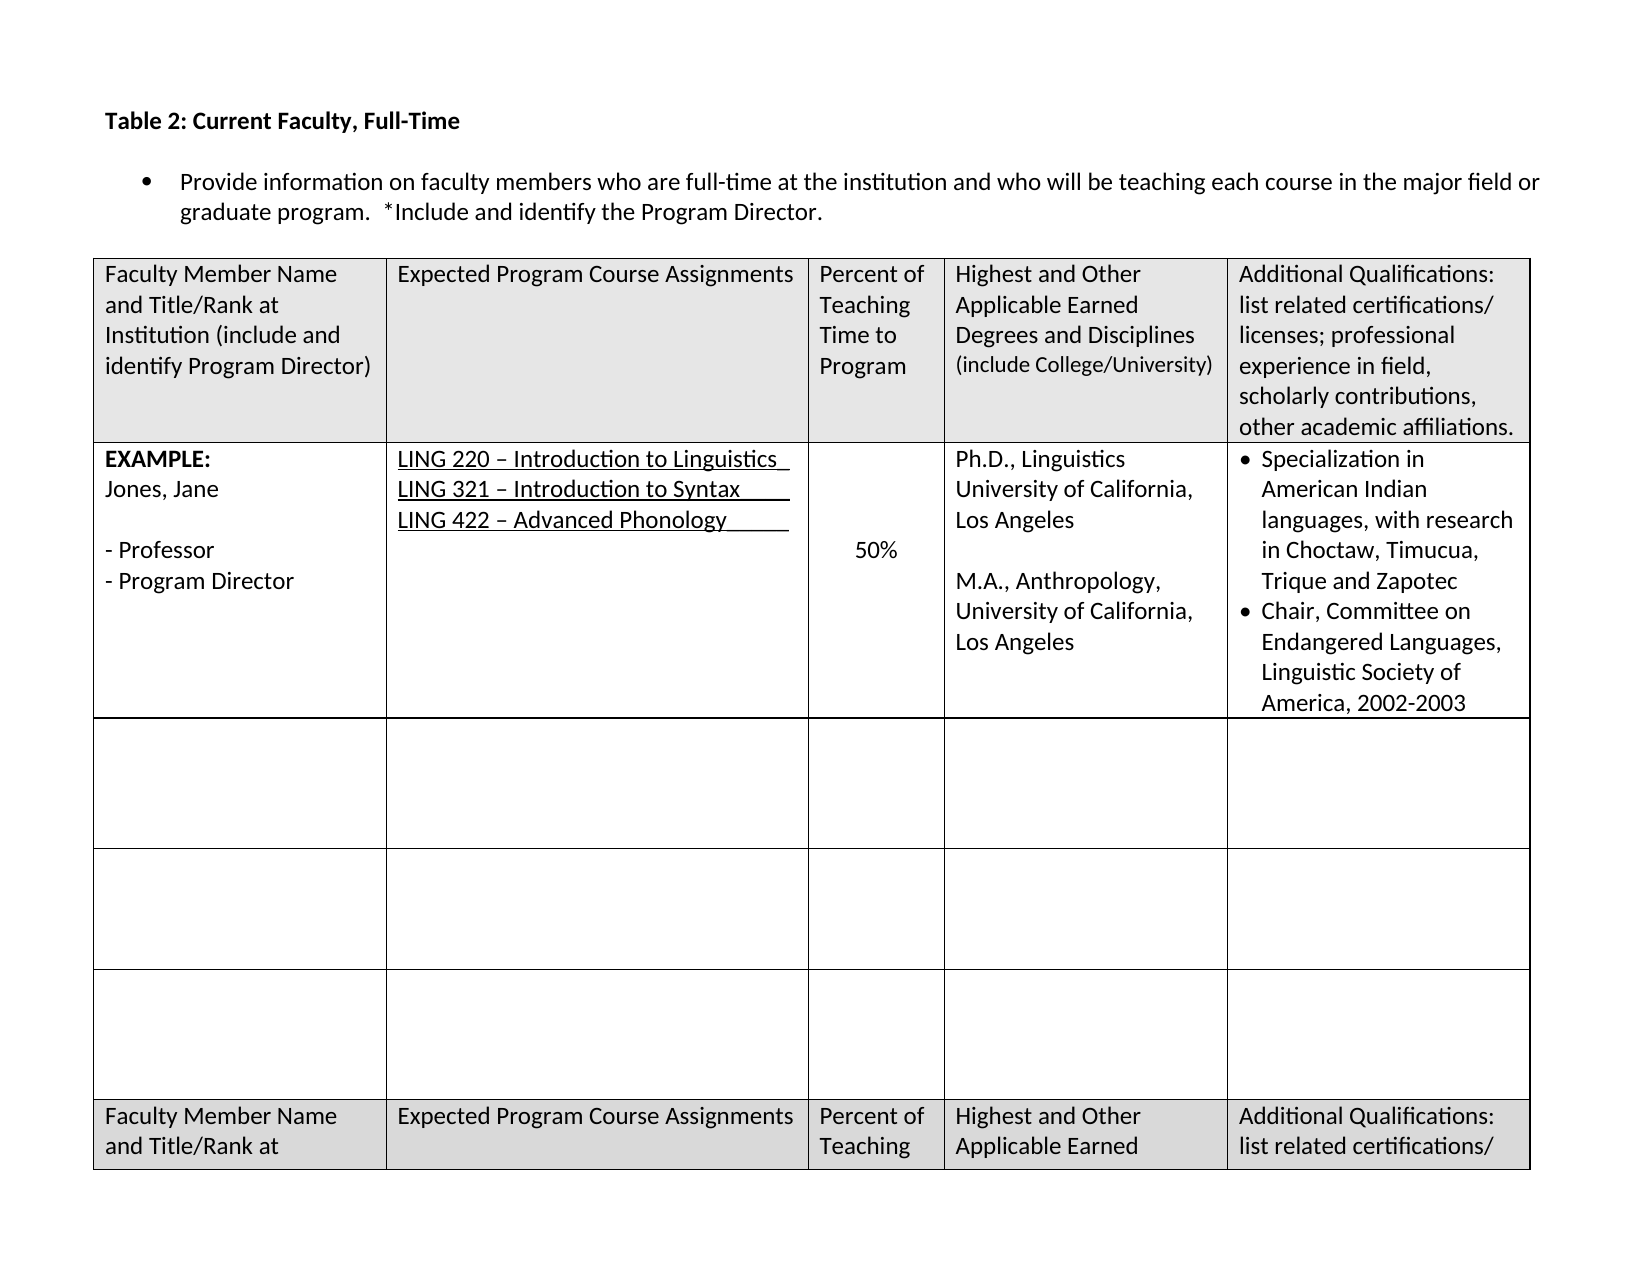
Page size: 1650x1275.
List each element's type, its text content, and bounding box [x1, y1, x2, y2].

table_cell [1228, 970, 1529, 1099]
table_header Faculty Member Name and Title/Rank at Institution (include and identify Program Director) [94, 259, 386, 442]
table_cell [945, 719, 1227, 848]
table_cell [945, 849, 1227, 968]
table_header Expected Program Course Assignments [387, 259, 808, 442]
table_header Percent of Teaching Time to Program [809, 259, 944, 442]
table_cell LING 220 – Introduction to Linguistics_ LING 321 – Introduction to Syntax____ LING 422 – Advanced Phonology_____ [387, 443, 808, 717]
table_header Additional Qualifications: list related certifications/ licenses; professional experience in field, scholarly contributions, other academic affiliations. [1228, 259, 1529, 442]
table_cell [809, 970, 944, 1099]
table_cell EXAMPLE: Jones, Jane - Professor - Program Director [94, 443, 386, 717]
table_cell [94, 849, 386, 968]
table_cell [945, 970, 1227, 1099]
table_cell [387, 1100, 808, 1169]
table_cell Specialization in American Indian languages, with research in Choctaw, Timucua, Trique and Zapotec Chair, Committee on Endangered Languages, Linguistic Society of America, 2002-2003 [1228, 443, 1529, 717]
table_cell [94, 1100, 386, 1169]
table_header Highest and Other Applicable Earned Degrees and Disciplines (include College/University) [945, 259, 1227, 442]
text Table 2: Current Faculty, Full-Time [105, 105, 1545, 136]
list Provide information on faculty members who are full-time at the institution and who will be teaching each course in the major field or graduate program. *Include and identify the Program Director. [142, 166, 1545, 227]
table_cell [387, 849, 808, 968]
table_cell [387, 719, 808, 848]
table_cell Ph.D., Linguistics University of California, Los Angeles M.A., Anthropology, University of California, Los Angeles [945, 443, 1227, 717]
table_cell [1228, 719, 1529, 848]
table_cell [809, 719, 944, 848]
table_cell [387, 970, 808, 1099]
table_cell [1228, 849, 1529, 968]
table_cell [809, 849, 944, 968]
table_cell 50% [809, 443, 944, 717]
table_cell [1228, 1100, 1529, 1169]
table_cell [94, 719, 386, 848]
table_cell [94, 970, 386, 1099]
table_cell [809, 1100, 944, 1169]
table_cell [945, 1100, 1227, 1169]
